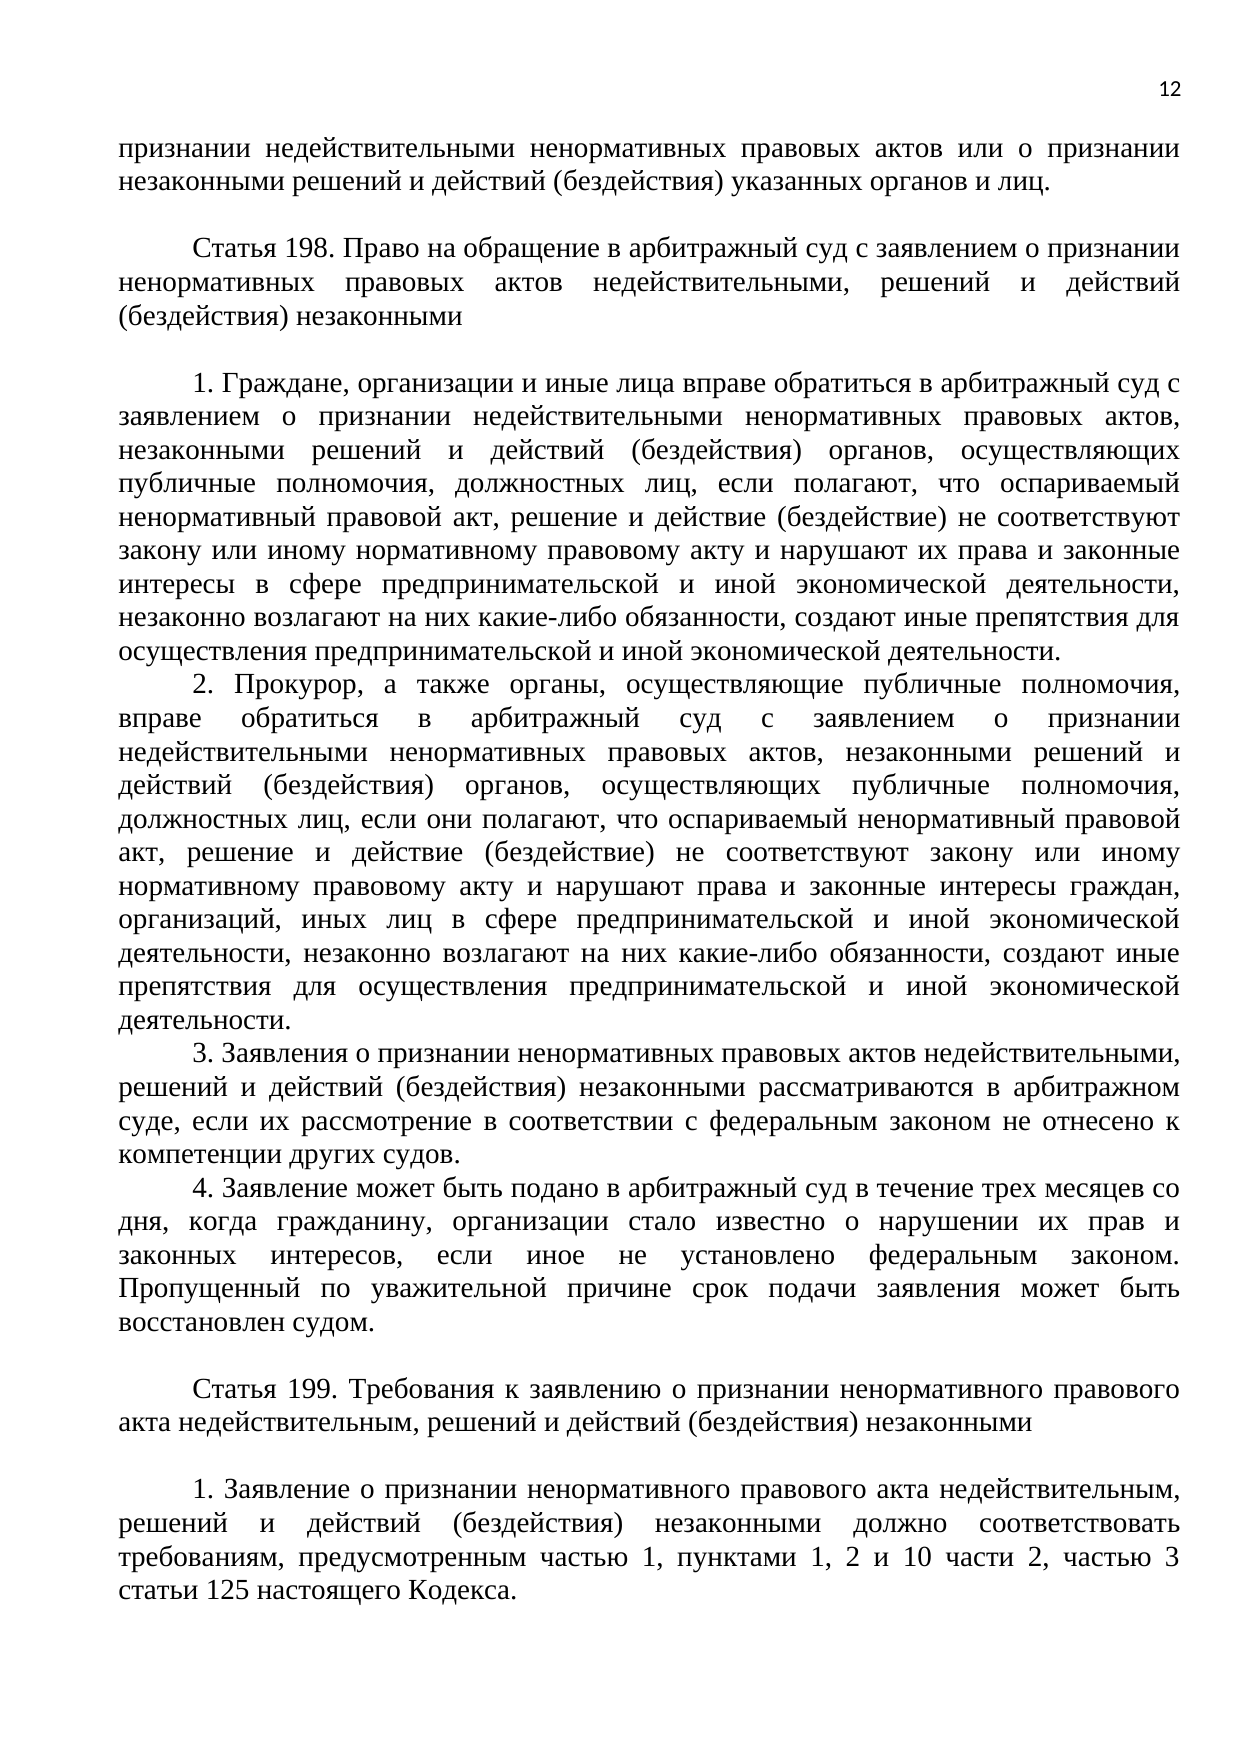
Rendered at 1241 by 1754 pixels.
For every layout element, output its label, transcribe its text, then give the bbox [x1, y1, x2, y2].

text 1. Заявление о признании ненормативного правового акта недействительным, решений и действий (бездействия) незаконными должно соответствовать требованиям, предусмотренным частью 1, пунктами 1, 2 и 10 части 2, частью 3 статьи 125 настоящего Кодекса. [118, 1472, 1181, 1606]
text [118, 130, 1181, 197]
text Статья 199. Требования к заявлению о признании ненормативного правового акта недействительным, решений и действий (бездействия) незаконными [118, 1371, 1181, 1438]
text Статья 198. Право на обращение в арбитражный суд с заявлением о признании ненормативных правовых актов недействительными, решений и действий (бездействия) незаконными [118, 231, 1181, 331]
text 2. Прокурор, а также органы, осуществляющие публичные полномочия, вправе обратиться в арбитражный суд с заявлением о признании недействительными ненормативных правовых актов, незаконными решений и действий (бездействия) органов, осуществляющих публичные полномочия, должностных лиц, если они полагают, что оспариваемый ненормативный правовой акт, решение и действие (бездействие) не соответствуют закону или иному нормативному правовому акту и нарушают права и законные интересы граждан, организаций, иных лиц в сфере предпринимательской и иной экономической деятельности, незаконно возлагают на них какие-либо обязанности, создают иные препятствия для осуществления предпринимательской и иной экономической деятельности. [118, 667, 1181, 1036]
text 3. Заявления о признании ненормативных правовых актов недействительными, решений и действий (бездействия) незаконными рассматриваются в арбитражном суде, если их рассмотрение в соответствии с федеральным законом не отнесено к компетенции других судов. [118, 1036, 1181, 1170]
text 1. Граждане, организации и иные лица вправе обратиться в арбитражный суд с заявлением о признании недействительными ненормативных правовых актов, незаконными решений и действий (бездействия) органов, осуществляющих публичные полномочия, должностных лиц, если полагают, что оспариваемый ненормативный правовой акт, решение и действие (бездействие) не соответствуют закону или иному нормативному правовому акту и нарушают их права и законные интересы в сфере предпринимательской и иной экономической деятельности, незаконно возлагают на них какие-либо обязанности, создают иные препятствия для осуществления предпринимательской и иной экономической деятельности. [118, 365, 1181, 667]
text 4. Заявление может быть подано в арбитражный суд в течение трех месяцев со дня, когда гражданину, организации стало известно о нарушении их прав и законных интересов, если иное не установлено федеральным законом. Пропущенный по уважительной причине срок подачи заявления может быть восстановлен судом. [118, 1170, 1181, 1337]
